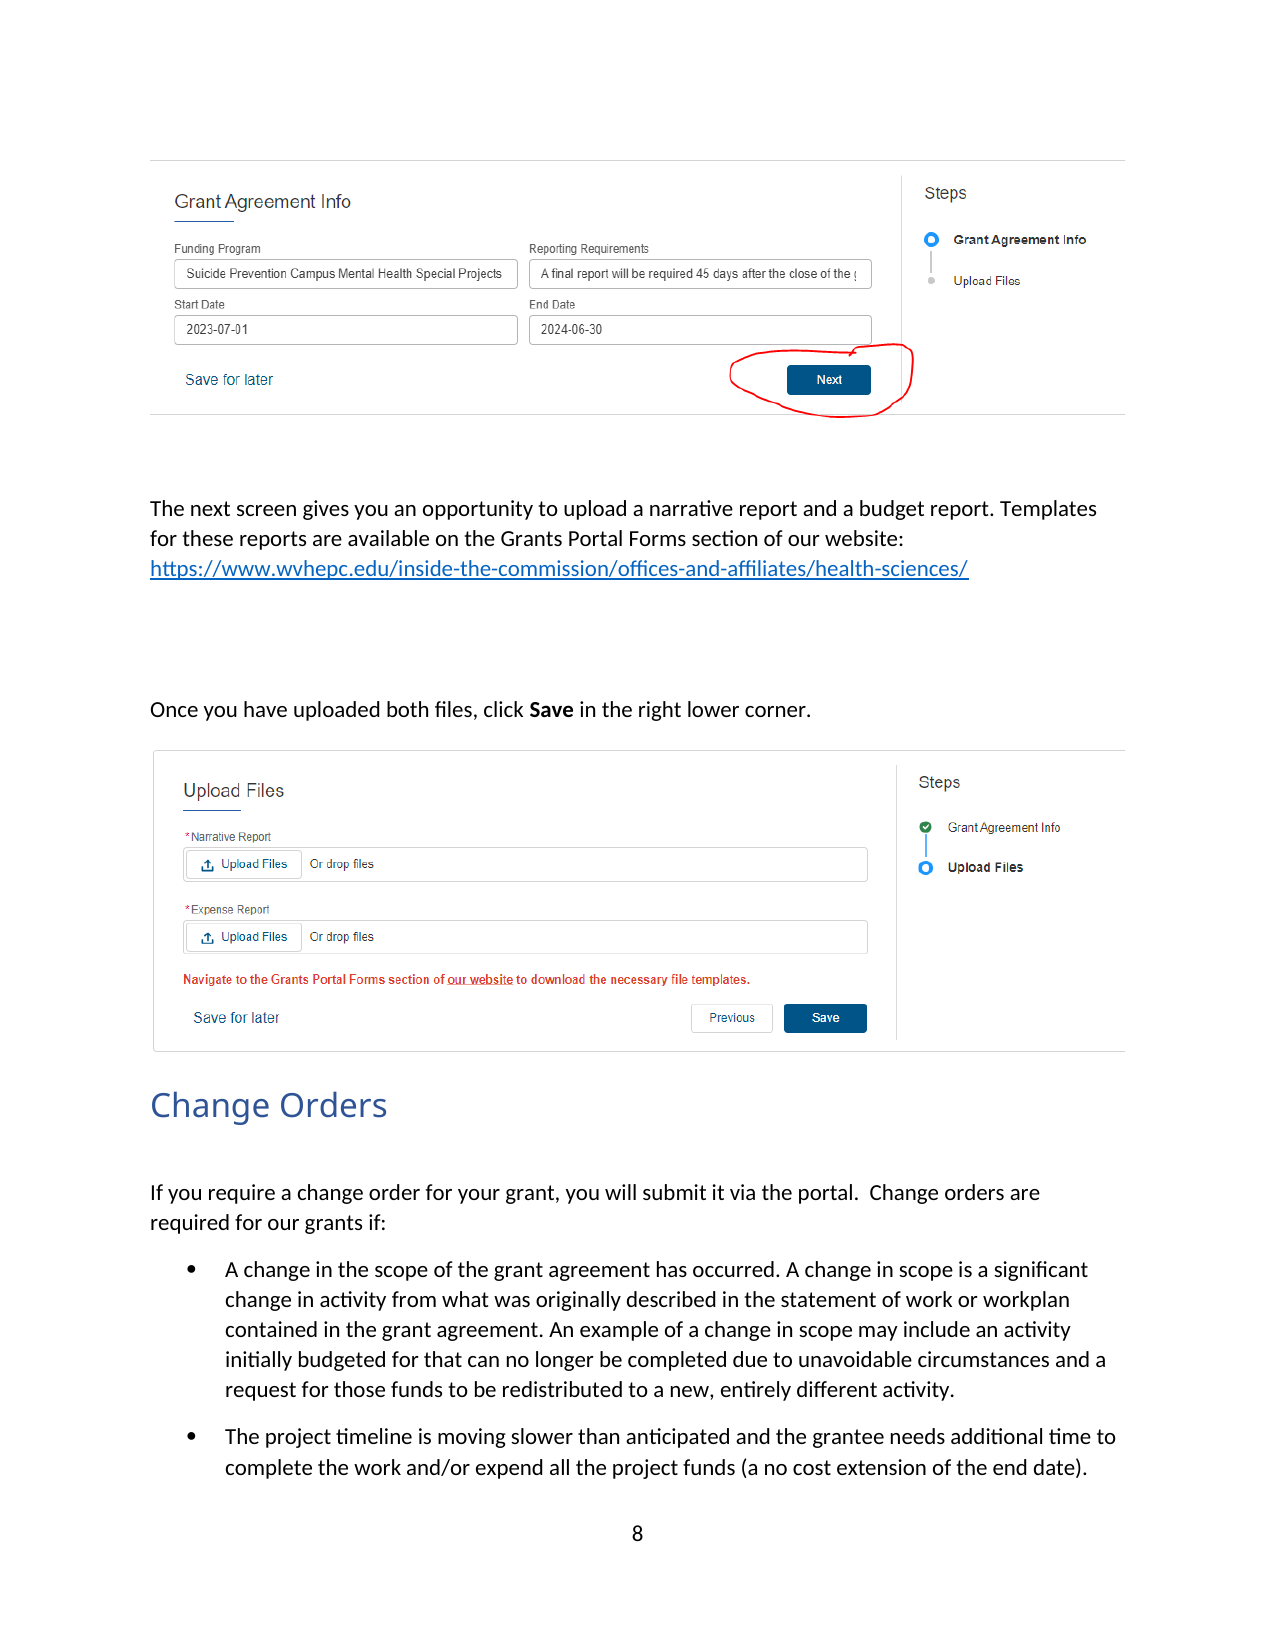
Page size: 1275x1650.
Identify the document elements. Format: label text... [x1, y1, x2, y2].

text Once you have uploaded both files, click Save in the right lower corner. [150, 695, 1125, 723]
picture [150, 741, 1125, 1055]
list The project timeline is moving slower than anticipated and the grantee needs additional time to complete the work and/or expend all the project funds (a no cost extension of the end date). [187, 1422, 1125, 1481]
list A change in the scope of the grant agreement has occurred. A change in scope is a significant change in activity from what was originally described in the statement of work or workplan contained in the grant agreement. An example of a change in scope may include an activity initially budgeted for that can no longer be completed due to unavoidable circumstances and a request for those funds to be redistributed to a new, entirely different activity. [187, 1255, 1125, 1404]
picture [150, 150, 1125, 429]
subtitle Change Orders [150, 1082, 1125, 1127]
text The next screen gives you an opportunity to upload a narrative report and a budget report. Templates for these reports are available on the Grants Portal Forms section of our website: https://www.wvhepc.edu/inside-the-commission/offices-and-affiliates/health-sciences/ [150, 494, 1125, 582]
text If you require a change order for your grant, you will submit it via the portal. Change orders are required for our grants if: [150, 1178, 1125, 1236]
